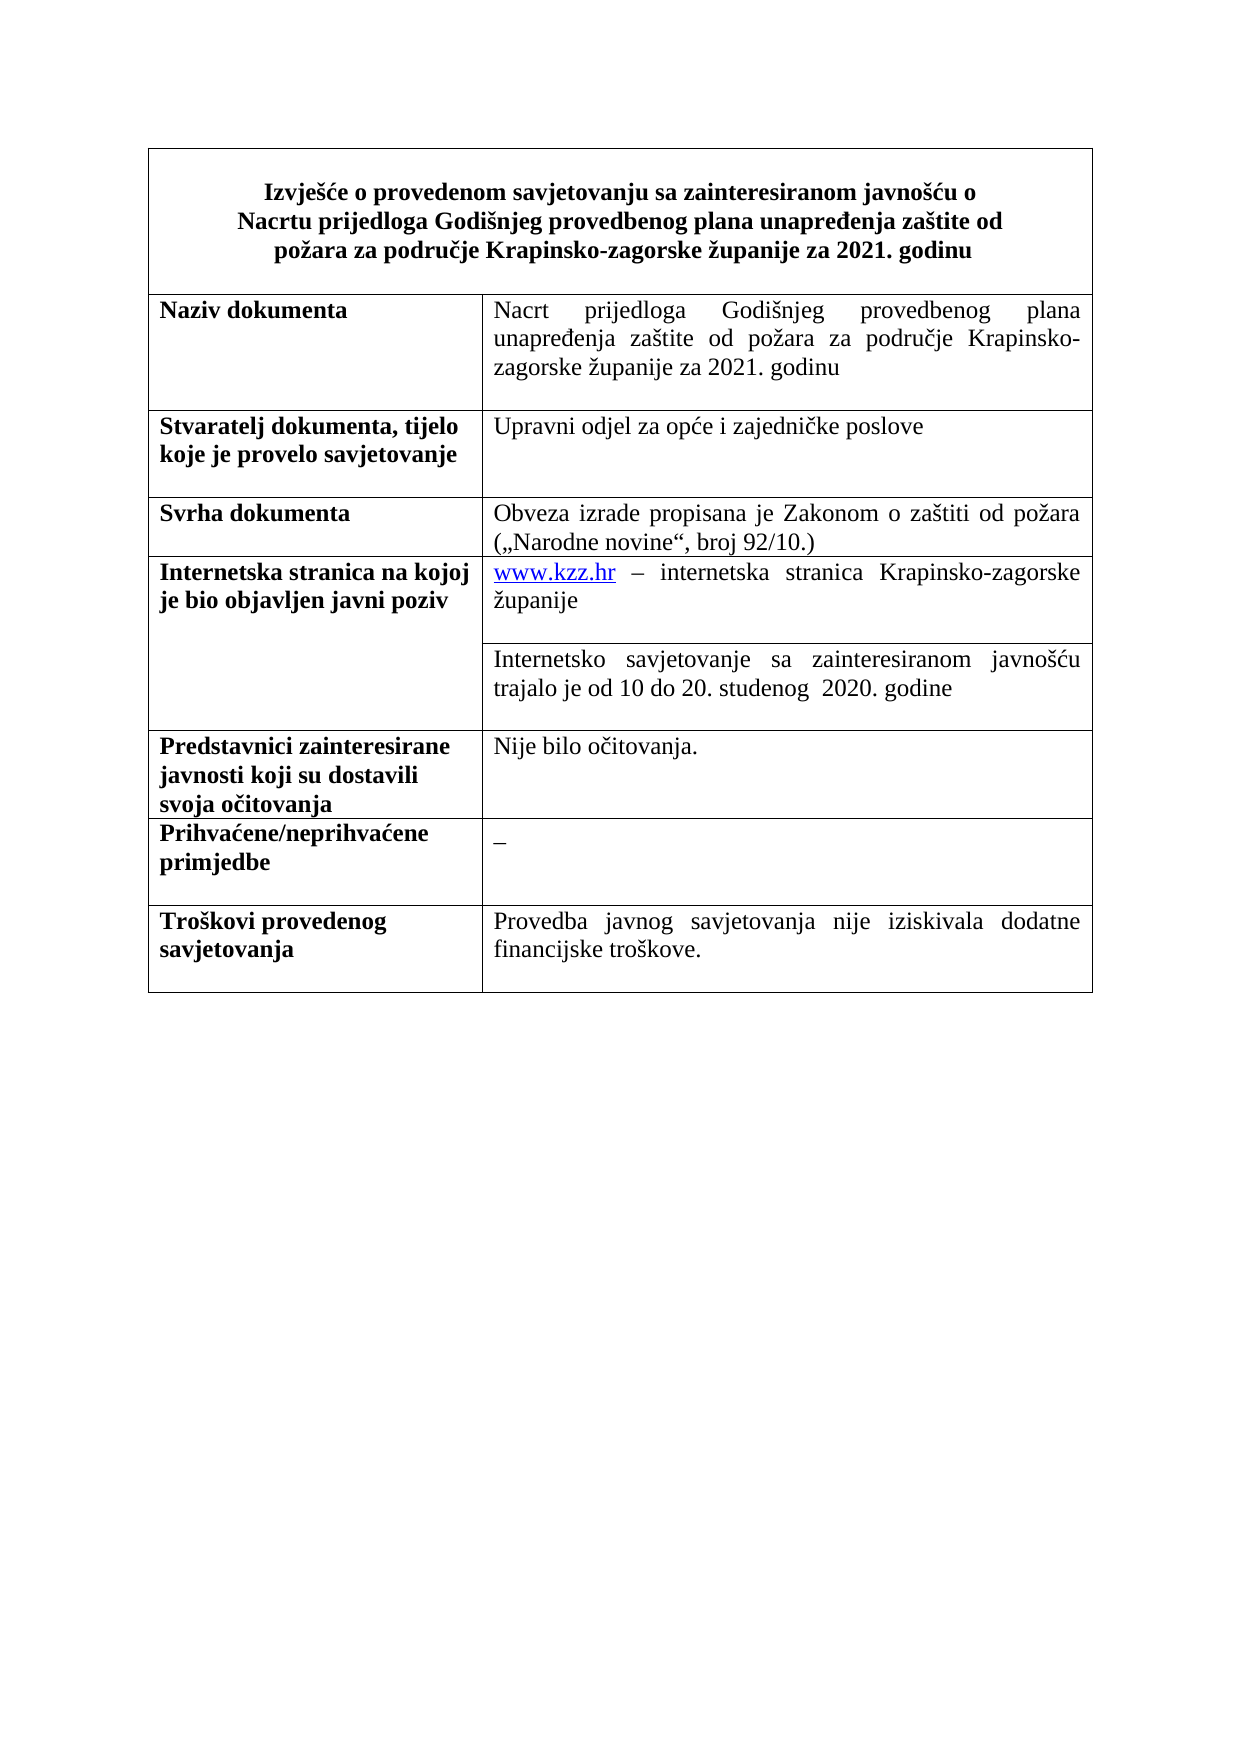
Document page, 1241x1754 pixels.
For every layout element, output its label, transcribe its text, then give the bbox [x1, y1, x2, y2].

table_cell www.kzz.hr – internetska stranica Krapinsko-zagorske županije [483, 557, 1092, 643]
table_cell Nacrt prijedloga Godišnjeg provedbenog plana unapređenja zaštite od požara za područje Krapinsko-zagorske županije za 2021. godinu [483, 295, 1092, 410]
table_cell Predstavnici zainteresirane javnosti koji su dostavili svoja očitovanja [149, 731, 482, 817]
table_cell Naziv dokumenta [149, 295, 482, 410]
table_header Izvješće o provedenom savjetovanju sa zainteresiranom javnošću o Nacrtu prijedloga Godišnjeg provedbenog plana unapređenja zaštite od požara za područje Krapinsko-zagorske županije za 2021. godinu [149, 149, 1092, 294]
table_cell Prihvaćene/neprihvaćene primjedbe [149, 819, 482, 905]
table_cell Provedba javnog savjetovanja nije iziskivala dodatne financijske troškove. [483, 906, 1092, 992]
table_cell Internetsko savjetovanje sa zainteresiranom javnošću trajalo je od 10 do 20. studenog 2020. godine [483, 644, 1092, 730]
table_cell Nije bilo očitovanja. [483, 731, 1092, 817]
table_cell _ [483, 819, 1092, 905]
table_cell Troškovi provedenog savjetovanja [149, 906, 482, 992]
table_cell Stvaratelj dokumenta, tijelo koje je provelo savjetovanje [149, 411, 482, 497]
table_cell Obveza izrade propisana je Zakonom o zaštiti od požara („Narodne novine“, broj 92/10.) [483, 498, 1092, 556]
table_cell Internetska stranica na kojoj je bio objavljen javni poziv [149, 557, 482, 730]
table_cell Upravni odjel za opće i zajedničke poslove [483, 411, 1092, 497]
table_cell Svrha dokumenta [149, 498, 482, 556]
